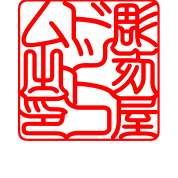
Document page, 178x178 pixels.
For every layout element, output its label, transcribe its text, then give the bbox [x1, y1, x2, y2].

text 角代 [6, 0, 171, 142]
